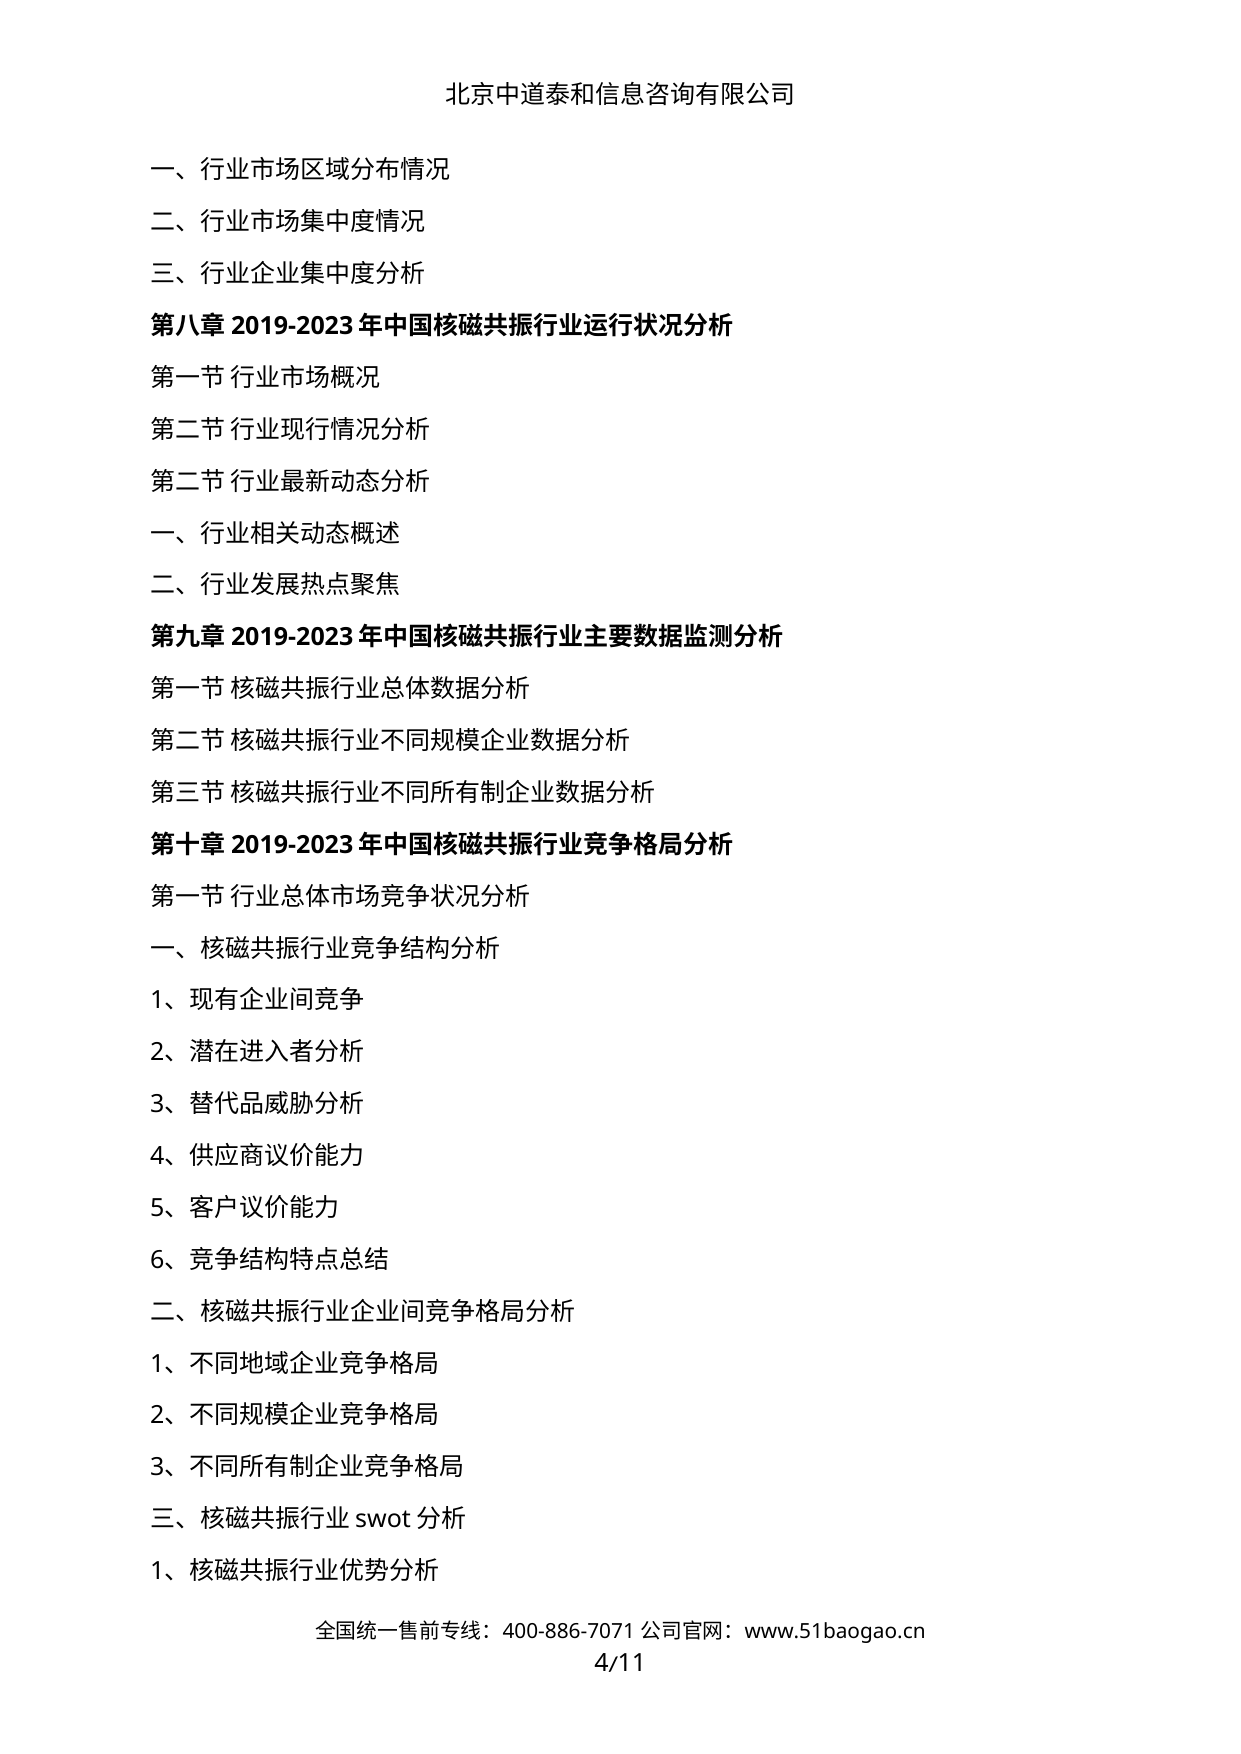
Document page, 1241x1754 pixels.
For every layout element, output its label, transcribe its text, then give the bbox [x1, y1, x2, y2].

text 第一节 核磁共振行业总体数据分析 [150, 669, 1090, 705]
text 第三节 核磁共振行业不同所有制企业数据分析 [150, 772, 1090, 809]
text 5、客户议价能力 [150, 1187, 1090, 1224]
text 二、核磁共振行业企业间竞争格局分析 [150, 1291, 1090, 1327]
text 二、行业市场集中度情况 [150, 202, 1090, 238]
text 第九章 2019-2023年中国核磁共振行业主要数据监测分析 [150, 617, 1090, 653]
text 一、行业相关动态概述 [150, 513, 1090, 549]
text 第二节 行业最新动态分析 [150, 461, 1090, 497]
text 1、核磁共振行业优势分析 [150, 1551, 1090, 1587]
text 第二节 核磁共振行业不同规模企业数据分析 [150, 721, 1090, 757]
text 一、行业市场区域分布情况 [150, 150, 1090, 186]
text 第十章 2019-2023年中国核磁共振行业竞争格局分析 [150, 824, 1090, 861]
text 第一节 行业市场概况 [150, 357, 1090, 394]
text 二、行业发展热点聚焦 [150, 565, 1090, 601]
text 三、核磁共振行业swot分析 [150, 1499, 1090, 1535]
text 2、潜在进入者分析 [150, 1032, 1090, 1068]
text 1、不同地域企业竞争格局 [150, 1343, 1090, 1379]
text 4、供应商议价能力 [150, 1136, 1090, 1172]
text 一、核磁共振行业竞争结构分析 [150, 928, 1090, 964]
text 1、现有企业间竞争 [150, 980, 1090, 1016]
text 第八章 2019-2023年中国核磁共振行业运行状况分析 [150, 306, 1090, 342]
text 第一节 行业总体市场竞争状况分析 [150, 876, 1090, 912]
text 第二节 行业现行情况分析 [150, 409, 1090, 446]
text 2、不同规模企业竞争格局 [150, 1395, 1090, 1431]
text 6、竞争结构特点总结 [150, 1239, 1090, 1276]
text 3、不同所有制企业竞争格局 [150, 1447, 1090, 1483]
text 三、行业企业集中度分析 [150, 254, 1090, 290]
text 3、替代品威胁分析 [150, 1084, 1090, 1120]
